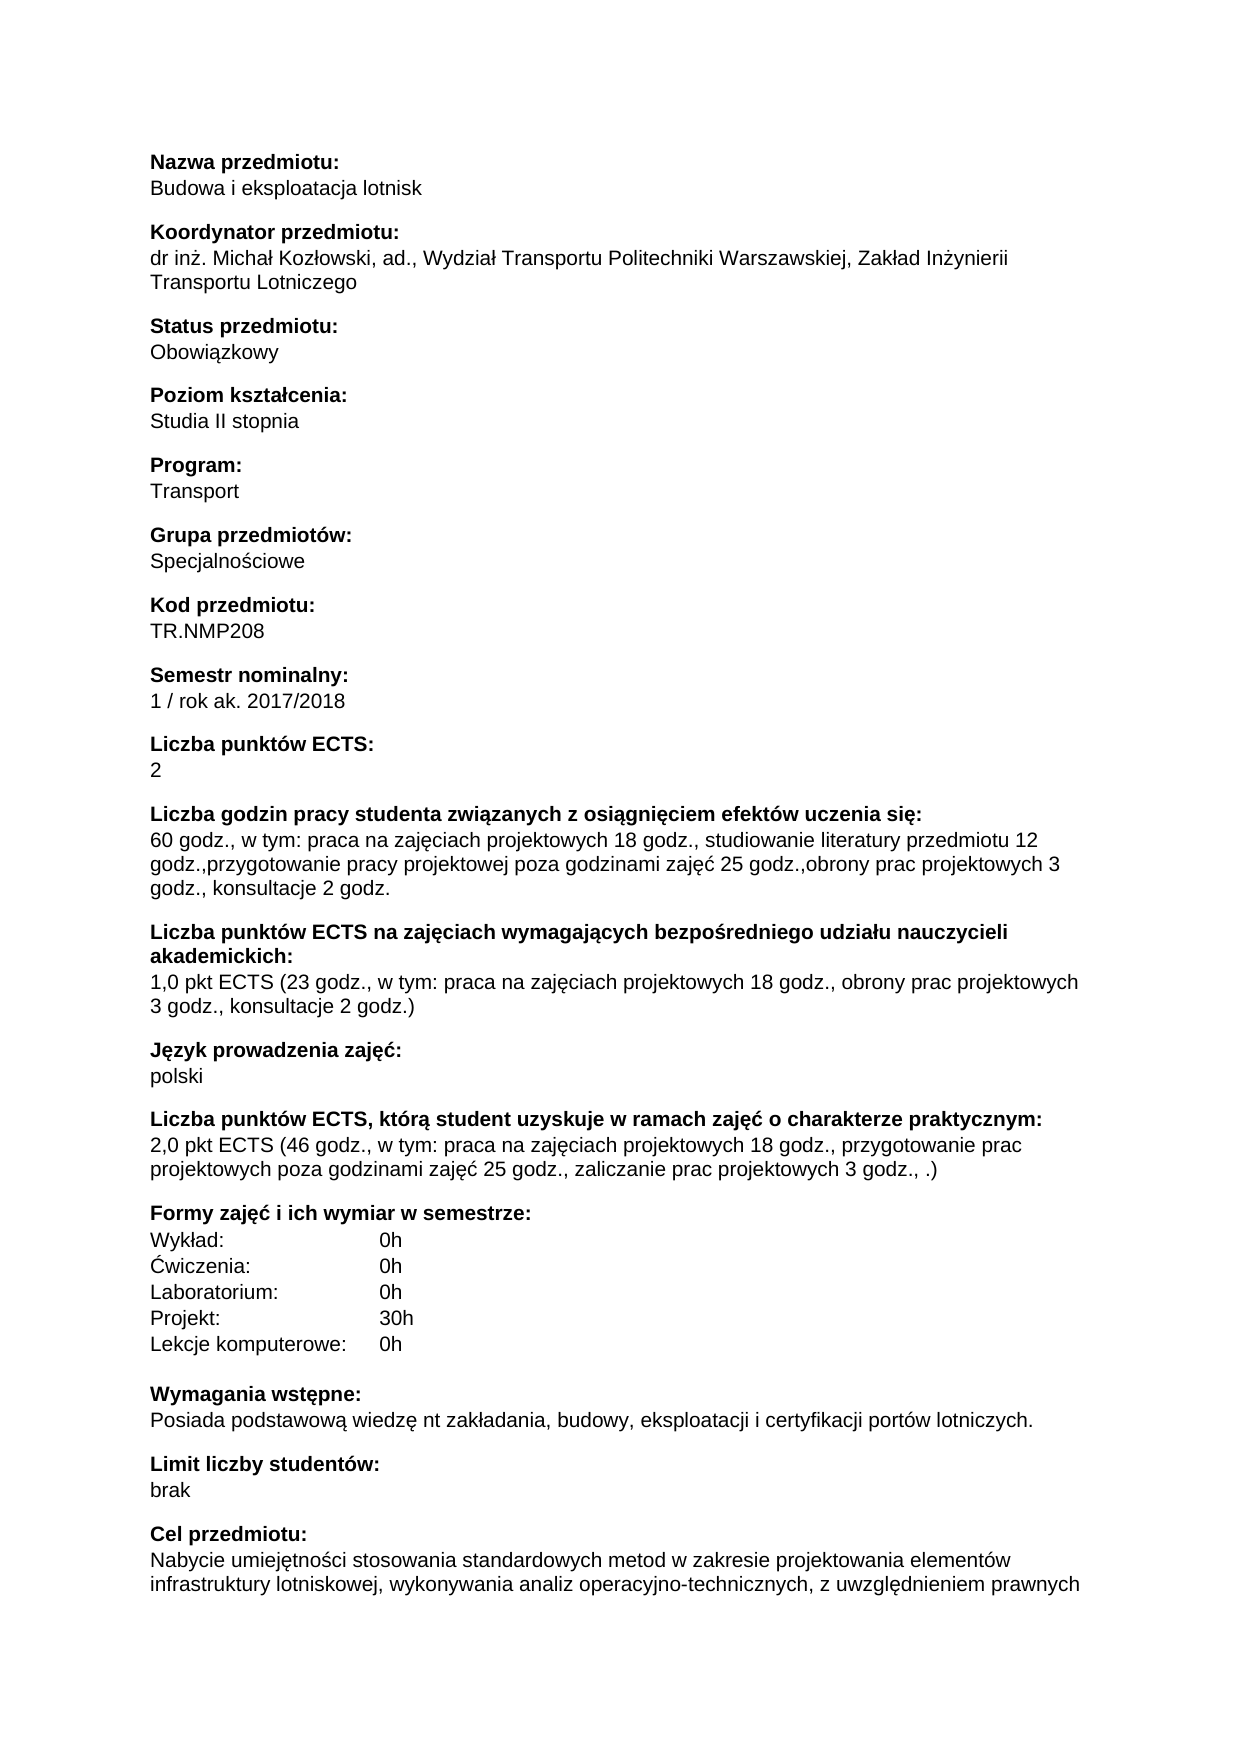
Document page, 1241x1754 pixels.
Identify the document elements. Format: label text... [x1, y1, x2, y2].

text dr inż. Michał Kozłowski, ad., Wydział Transportu Politechniki Warszawskiej, Zakład Inżynierii Transportu Lotniczego [150, 246, 1090, 294]
text Formy zajęć i ich wymiar w semestrze: [150, 1201, 1090, 1225]
table_cell 0h [369, 1278, 597, 1304]
text Kod przedmiotu: [150, 593, 1090, 617]
text Budowa i eksploatacja lotnisk [150, 176, 1090, 200]
text 60 godz., w tym: praca na zajęciach projektowych 18 godz., studiowanie literatury przedmiotu 12 godz.,przygotowanie pracy projektowej poza godzinami zajęć 25 godz.,obrony prac projektowych 3 godz., konsultacje 2 godz. [150, 828, 1090, 900]
text Status przedmiotu: [150, 313, 1090, 337]
table_cell Lekcje komputerowe: [140, 1332, 367, 1356]
text Grupa przedmiotów: [150, 523, 1090, 547]
text Liczba punktów ECTS na zajęciach wymagających bezpośredniego udziału nauczycieli akademickich: [150, 920, 1090, 968]
table_header Wykład: [140, 1228, 367, 1252]
table_cell 0h [369, 1330, 597, 1356]
text brak [150, 1478, 1090, 1502]
text 2,0 pkt ECTS (46 godz., w tym: praca na zajęciach projektowych 18 godz., przygotowanie prac projektowych poza godzinami zajęć 25 godz., zaliczanie prac projektowych 3 godz., .) [150, 1133, 1090, 1181]
text 1 / rok ak. 2017/2018 [150, 688, 1090, 712]
text Liczba punktów ECTS: [150, 732, 1090, 756]
text Koordynator przedmiotu: [150, 220, 1090, 244]
text Liczba godzin pracy studenta związanych z osiągnięciem efektów uczenia się: [150, 802, 1090, 826]
text Obowiązkowy [150, 339, 1090, 363]
text 2 [150, 758, 1090, 782]
table_header 0h [369, 1228, 597, 1252]
text TR.NMP208 [150, 619, 1090, 643]
text 1,0 pkt ECTS (23 godz., w tym: praca na zajęciach projektowych 18 godz., obrony prac projektowych 3 godz., konsultacje 2 godz.) [150, 970, 1090, 1018]
text Poziom kształcenia: [150, 383, 1090, 407]
text Specjalnościowe [150, 549, 1090, 573]
text Cel przedmiotu: [150, 1521, 1090, 1545]
text polski [150, 1063, 1090, 1087]
text Język prowadzenia zajęć: [150, 1037, 1090, 1061]
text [150, 1547, 1090, 1595]
text Limit liczby studentów: [150, 1452, 1090, 1476]
text Liczba punktów ECTS, którą student uzyskuje w ramach zajęć o charakterze praktycznym: [150, 1107, 1090, 1131]
table_cell Laboratorium: [140, 1280, 367, 1304]
text Wymagania wstępne: [150, 1382, 1090, 1406]
table_cell Projekt: [140, 1306, 367, 1330]
text Nazwa przedmiotu: [150, 150, 1090, 174]
text Posiada podstawową wiedzę nt zakładania, budowy, eksploatacji i certyfikacji portów lotniczych. [150, 1408, 1090, 1432]
text Program: [150, 453, 1090, 477]
text Studia II stopnia [150, 409, 1090, 433]
text Transport [150, 479, 1090, 503]
table_cell 30h [369, 1304, 597, 1330]
table_cell Ćwiczenia: [140, 1254, 367, 1278]
text Semestr nominalny: [150, 662, 1090, 686]
table_cell 0h [369, 1252, 597, 1278]
